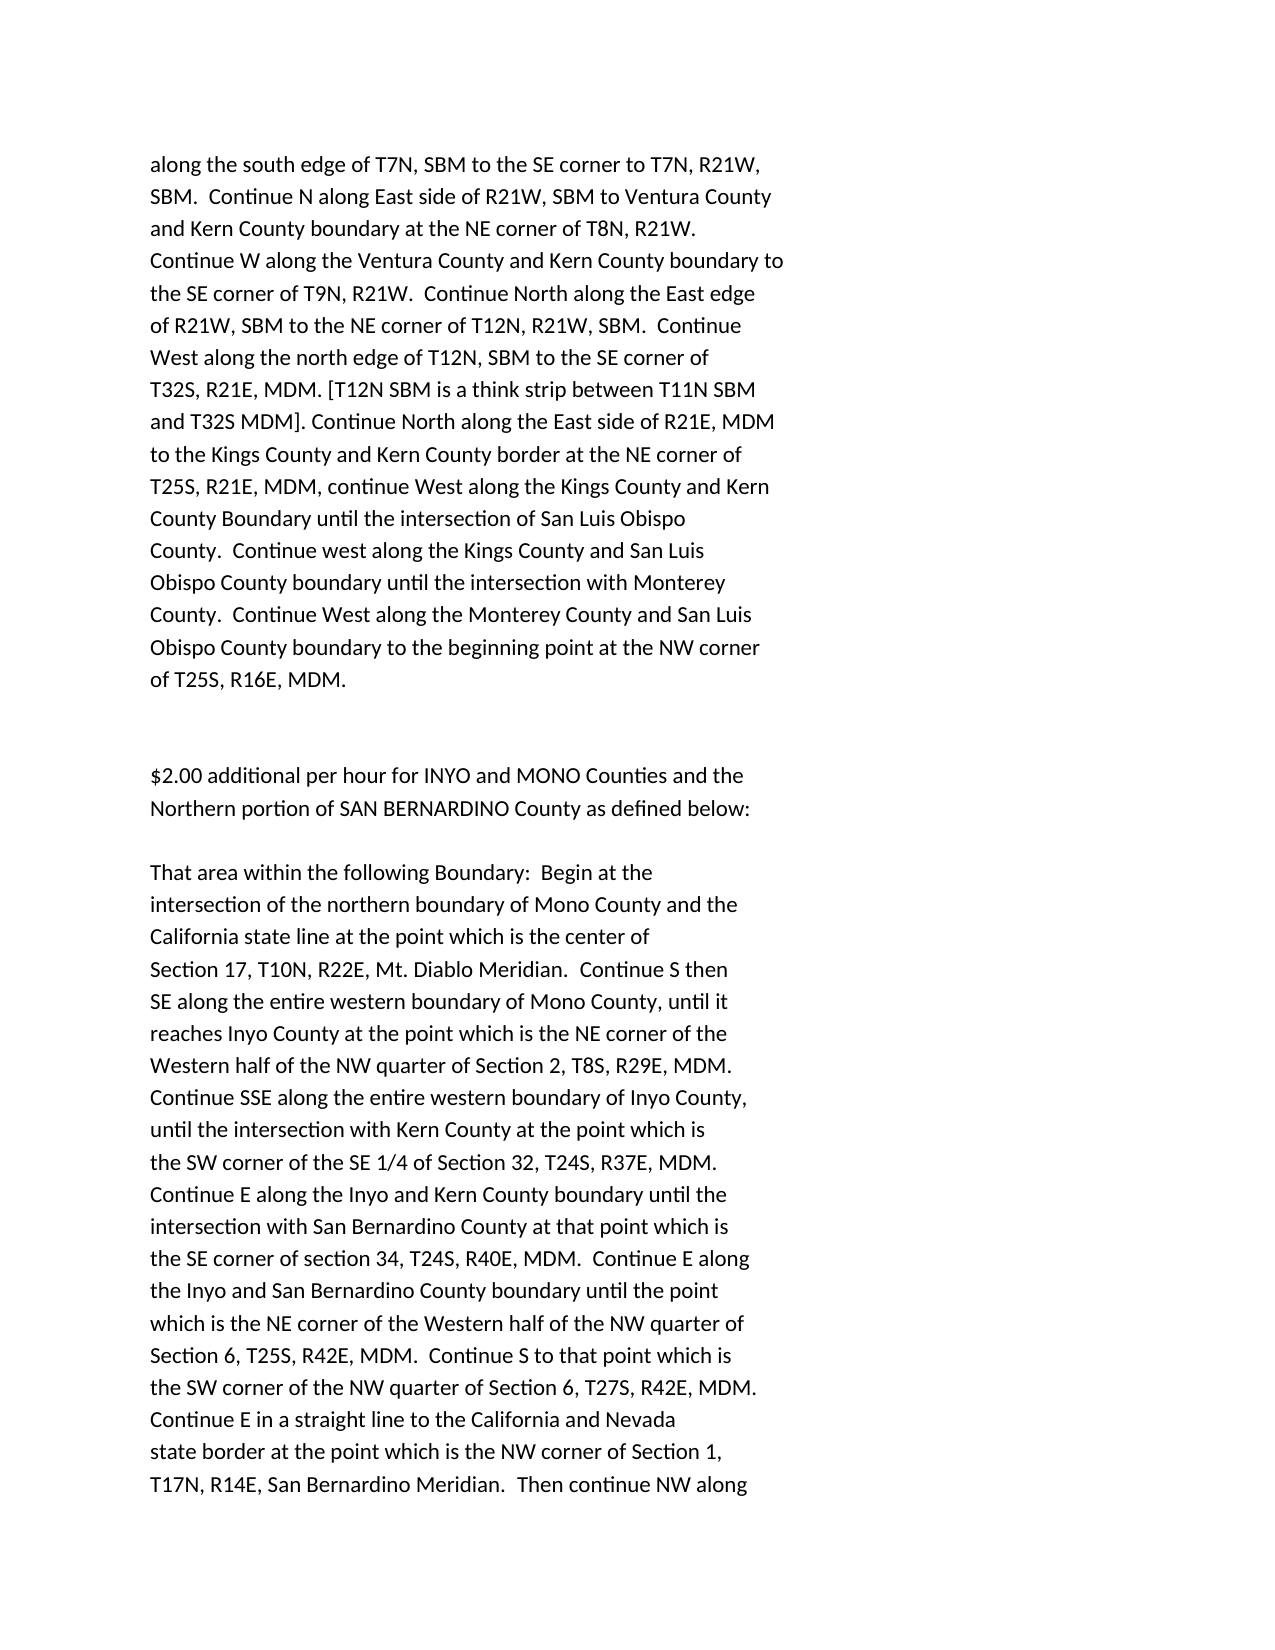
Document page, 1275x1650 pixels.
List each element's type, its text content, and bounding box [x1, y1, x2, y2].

text the SE corner of T9N, R21W. Continue North along the East edge [150, 279, 1125, 307]
text to the Kings County and Kern County border at the NE corner of [150, 440, 1125, 468]
text SBM. Continue N along East side of R21W, SBM to Ventura County [150, 182, 1125, 210]
text Obispo County boundary until the intersection with Monterey [150, 568, 1125, 596]
text Continue E in a straight line to the California and Nevada [150, 1405, 1125, 1433]
text Section 17, T10N, R22E, Mt. Diablo Meridian. Continue S then [150, 955, 1125, 983]
text Northern portion of SAN BERNARDINO County as defined below: [150, 794, 1125, 822]
text reaches Inyo County at the point which is the NE corner of the [150, 1019, 1125, 1047]
text intersection of the northern boundary of Mono County and the [150, 890, 1125, 918]
text state border at the point which is the NW corner of Section 1, [150, 1437, 1125, 1466]
text until the intersection with Kern County at the point which is [150, 1116, 1125, 1144]
text SE along the entire western boundary of Mono County, until it [150, 987, 1125, 1015]
text the SW corner of the SE 1/4 of Section 32, T24S, R37E, MDM. [150, 1148, 1125, 1176]
text intersection with San Bernardino County at that point which is [150, 1212, 1125, 1240]
text Western half of the NW quarter of Section 2, T8S, R29E, MDM. [150, 1051, 1125, 1079]
text along the south edge of T7N, SBM to the SE corner to T7N, R21W, [150, 150, 1125, 178]
text West along the north edge of T12N, SBM to the SE corner of [150, 343, 1125, 371]
text the Inyo and San Bernardino County boundary until the point [150, 1277, 1125, 1304]
text Section 6, T25S, R42E, MDM. Continue S to that point which is [150, 1341, 1125, 1369]
text Obispo County boundary to the beginning point at the NW corner [150, 633, 1125, 661]
text County. Continue West along the Monterey County and San Luis [150, 601, 1125, 629]
text T25S, R21E, MDM, continue West along the Kings County and Kern [150, 472, 1125, 500]
text Continue E along the Inyo and Kern County boundary until the [150, 1180, 1125, 1208]
text and T32S MDM]. Continue North along the East side of R21E, MDM [150, 407, 1125, 436]
text the SW corner of the NW quarter of Section 6, T27S, R42E, MDM. [150, 1373, 1125, 1401]
text which is the NE corner of the Western half of the NW quarter of [150, 1309, 1125, 1337]
text T32S, R21E, MDM. [T12N SBM is a think strip between T11N SBM [150, 375, 1125, 403]
text That area within the following Boundary: Begin at the [150, 858, 1125, 886]
text T17N, R14E, San Bernardino Meridian. Then continue NW along [150, 1470, 1125, 1498]
text Continue SSE along the entire western boundary of Inyo County, [150, 1083, 1125, 1111]
text of T25S, R16E, MDM. [150, 665, 1125, 693]
text the SE corner of section 34, T24S, R40E, MDM. Continue E along [150, 1244, 1125, 1272]
text of R21W, SBM to the NE corner of T12N, R21W, SBM. Continue [150, 311, 1125, 339]
text $2.00 additional per hour for INYO and MONO Counties and the [150, 762, 1125, 789]
text County. Continue west along the Kings County and San Luis [150, 536, 1125, 564]
text Continue W along the Ventura County and Kern County boundary to [150, 247, 1125, 274]
text California state line at the point which is the center of [150, 922, 1125, 951]
text and Kern County boundary at the NE corner of T8N, R21W. [150, 214, 1125, 242]
text County Boundary until the intersection of San Luis Obispo [150, 504, 1125, 532]
